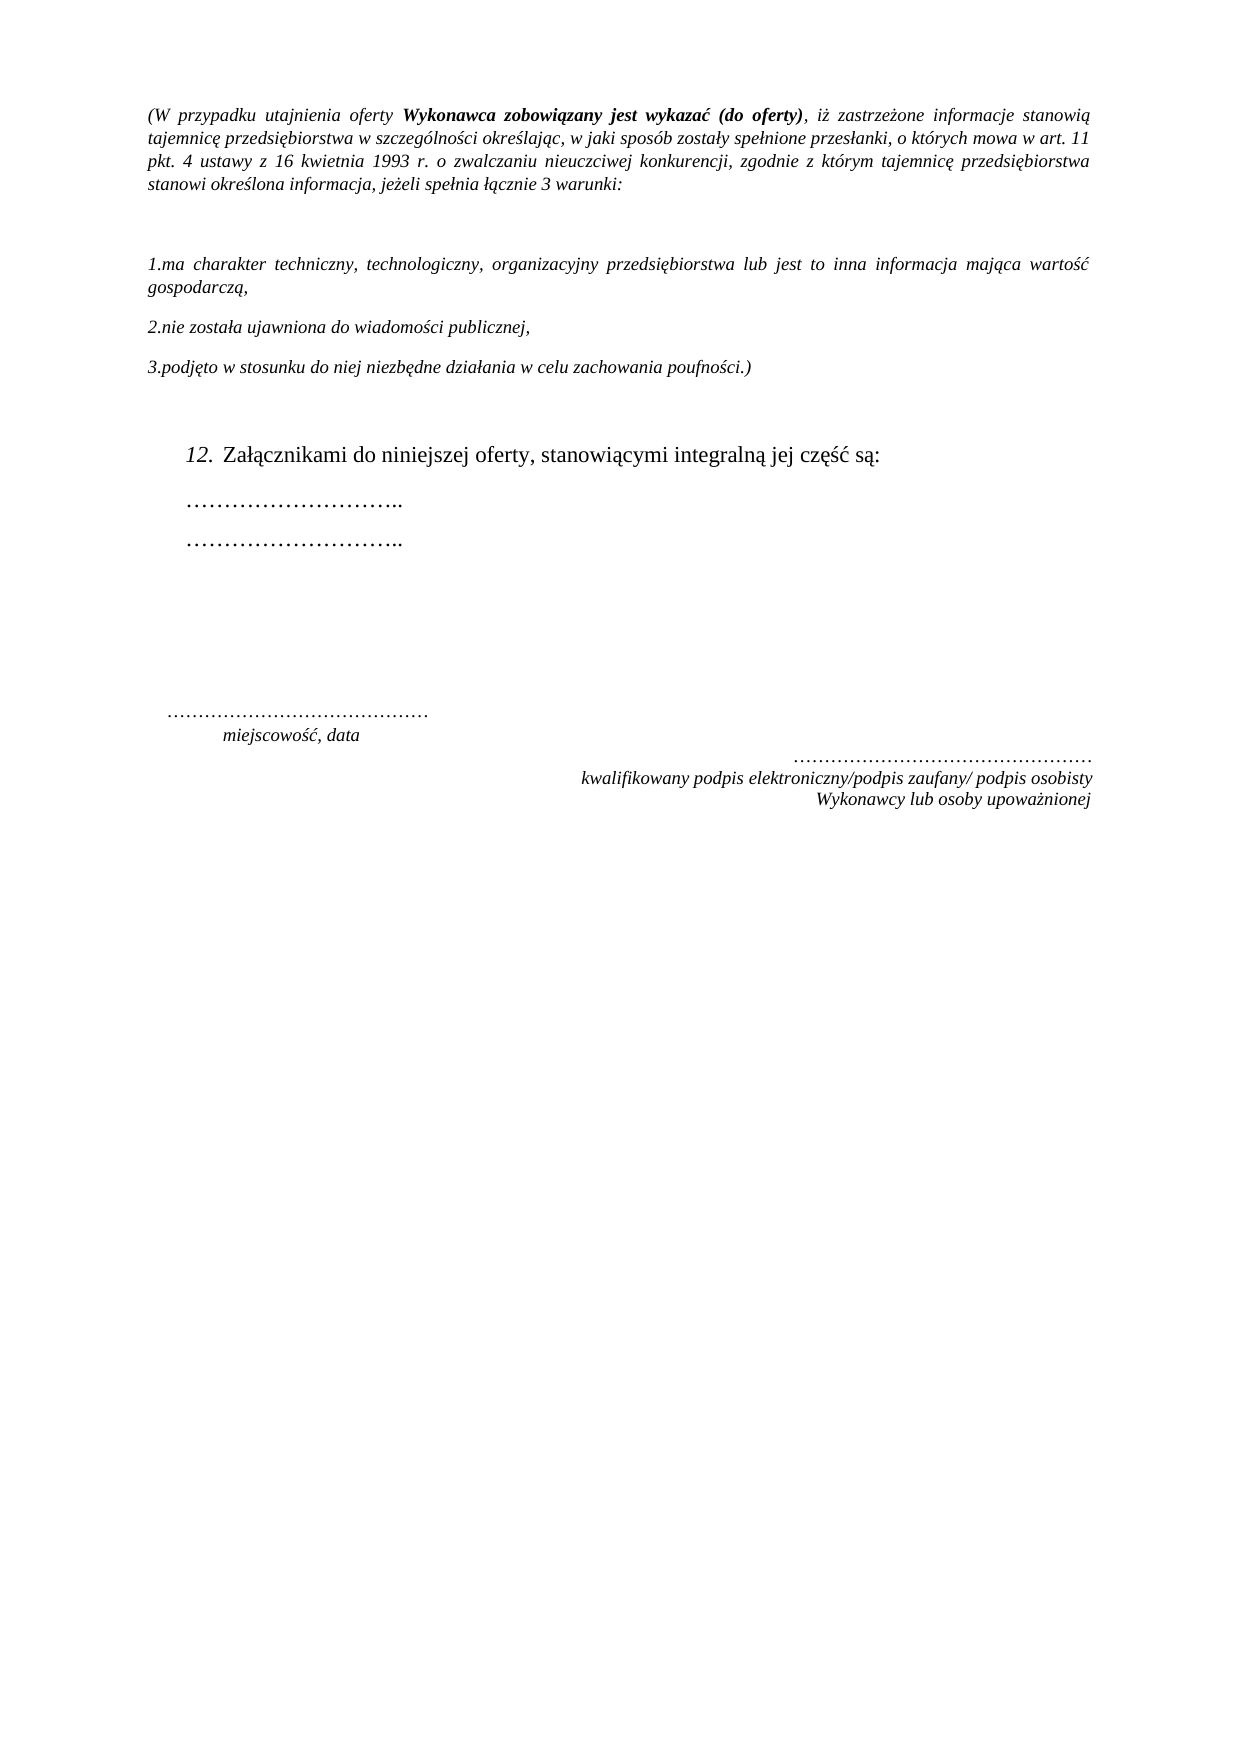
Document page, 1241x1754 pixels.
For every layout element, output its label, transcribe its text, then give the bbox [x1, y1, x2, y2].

text 3.podjęto w stosunku do niej niezbędne działania w celu zachowania poufności.) [148, 356, 1093, 377]
text kwalifikowany podpis elektroniczny/podpis zaufany/ podpis osobisty [148, 767, 1093, 788]
text Wykonawcy lub osoby upoważnionej [148, 788, 1093, 810]
text …………………………………… [148, 700, 1093, 722]
text ………………………………………… [148, 745, 1093, 767]
text ……………………….. [185, 486, 1093, 512]
text ……………………….. [185, 526, 1093, 552]
text miejscowość, data [148, 723, 1093, 745]
list Załącznikami do niniejszej oferty, stanowiącymi integralną jej część są: [185, 441, 1093, 467]
text 2.nie została ujawniona do wiadomości publicznej, [148, 316, 1093, 338]
text 1.ma charakter techniczny, technologiczny, organizacyjny przedsiębiorstwa lub jest to inna informacja mająca wartość gospodarczą, [148, 253, 1093, 298]
text (W przypadku utajnienia oferty Wykonawca zobowiązany jest wykazać (do oferty), iż zastrzeżone informacje stanowią tajemnicę przedsiębiorstwa w szczególności określając, w jaki sposób zostały spełnione przesłanki, o których mowa w art. 11 pkt. 4 ustawy z 16 kwietnia 1993 r. o zwalczaniu nieuczciwej konkurencji, zgodnie z którym tajemnicę przedsiębiorstwa stanowi określona informacja, jeżeli spełnia łącznie 3 warunki: [148, 103, 1093, 195]
